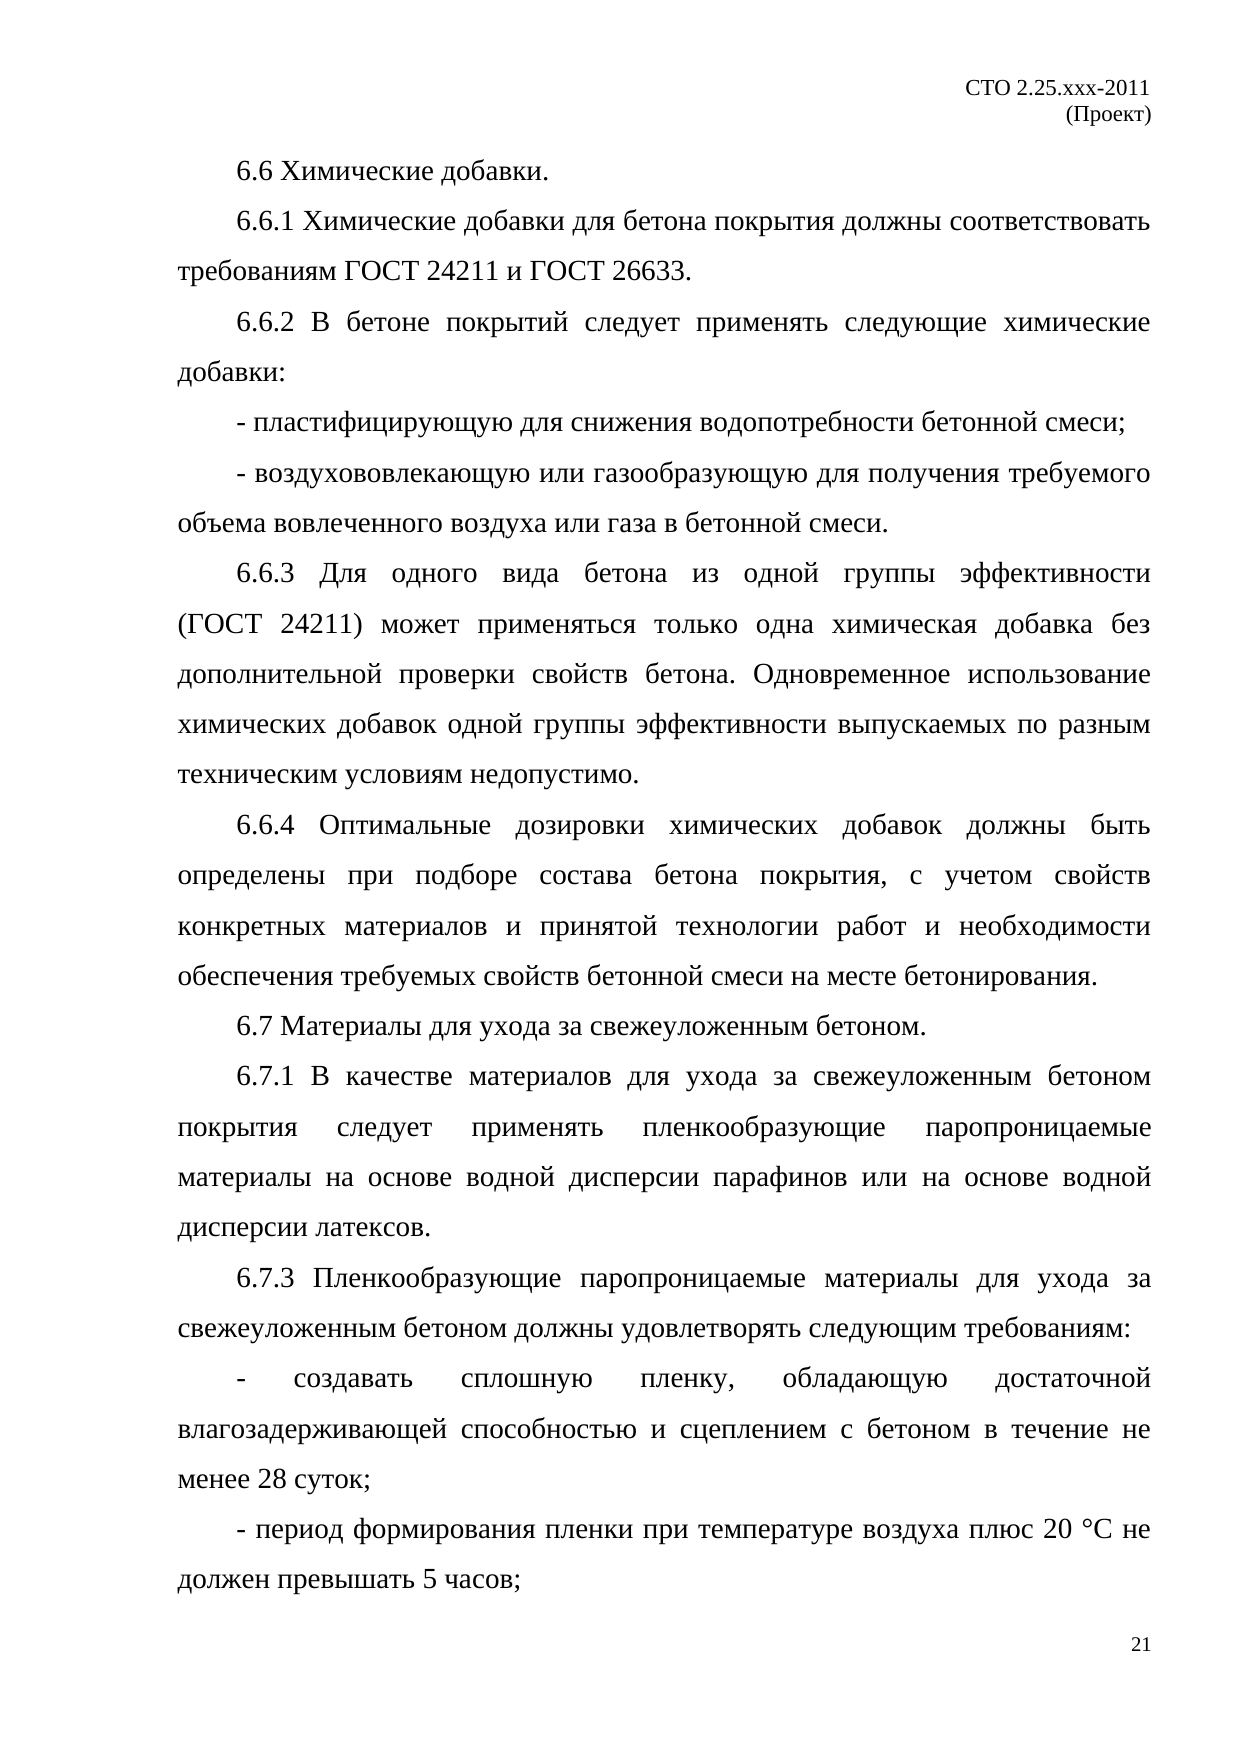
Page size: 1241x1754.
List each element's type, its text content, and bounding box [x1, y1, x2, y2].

text 6.6 Химические добавки. [177, 153, 1152, 186]
text - пластифицирующую для снижения водопотребности бетонной смеси; [177, 404, 1152, 438]
text 6.6.1 Химические добавки для бетона покрытия должны соответствовать требованиям ГОСТ 24211 и ГОСТ 26633. [177, 203, 1152, 287]
text - воздухововлекающую или газообразующую для получения требуемого объема вовлеченного воздуха или газа в бетонной смеси. [177, 455, 1152, 539]
text 6.6.4 Оптимальные дозировки химических добавок должны быть определены при подборе состава бетона покрытия, с учетом свойств конкретных материалов и принятой технологии работ и необходимости обеспечения требуемых свойств бетонной смеси на месте бетонирования. [177, 807, 1152, 991]
text 6.7.1 В качестве материалов для ухода за свежеуложенным бетоном покрытия следует применять пленкообразующие паропроницаемые материалы на основе водной дисперсии парафинов или на основе водной дисперсии латексов. [177, 1058, 1152, 1243]
text 6.6.2 В бетоне покрытий следует применять следующие химические добавки: [177, 304, 1152, 388]
text - создавать сплошную пленку, обладающую достаточной влагозадерживающей способностью и сцеплением с бетоном в течение не менее 28 суток; [177, 1360, 1152, 1494]
text 6.6.3 Для одного вида бетона из одной группы эффективности (ГОСТ 24211) может применяться только одна химическая добавка без дополнительной проверки свойств бетона. Одновременное использование химических добавок одной группы эффективности выпускаемых по разным техническим условиям недопустимо. [177, 555, 1152, 790]
text 6.7.3 Пленкообразующие паропроницаемые материалы для ухода за свежеуложенным бетоном должны удовлетворять следующим требованиям: [177, 1260, 1152, 1344]
text - период формирования пленки при температуре воздуха плюс 20 °С не должен превышать 5 часов; [177, 1511, 1152, 1595]
text 6.7 Материалы для ухода за свежеуложенным бетоном. [177, 1008, 1152, 1042]
